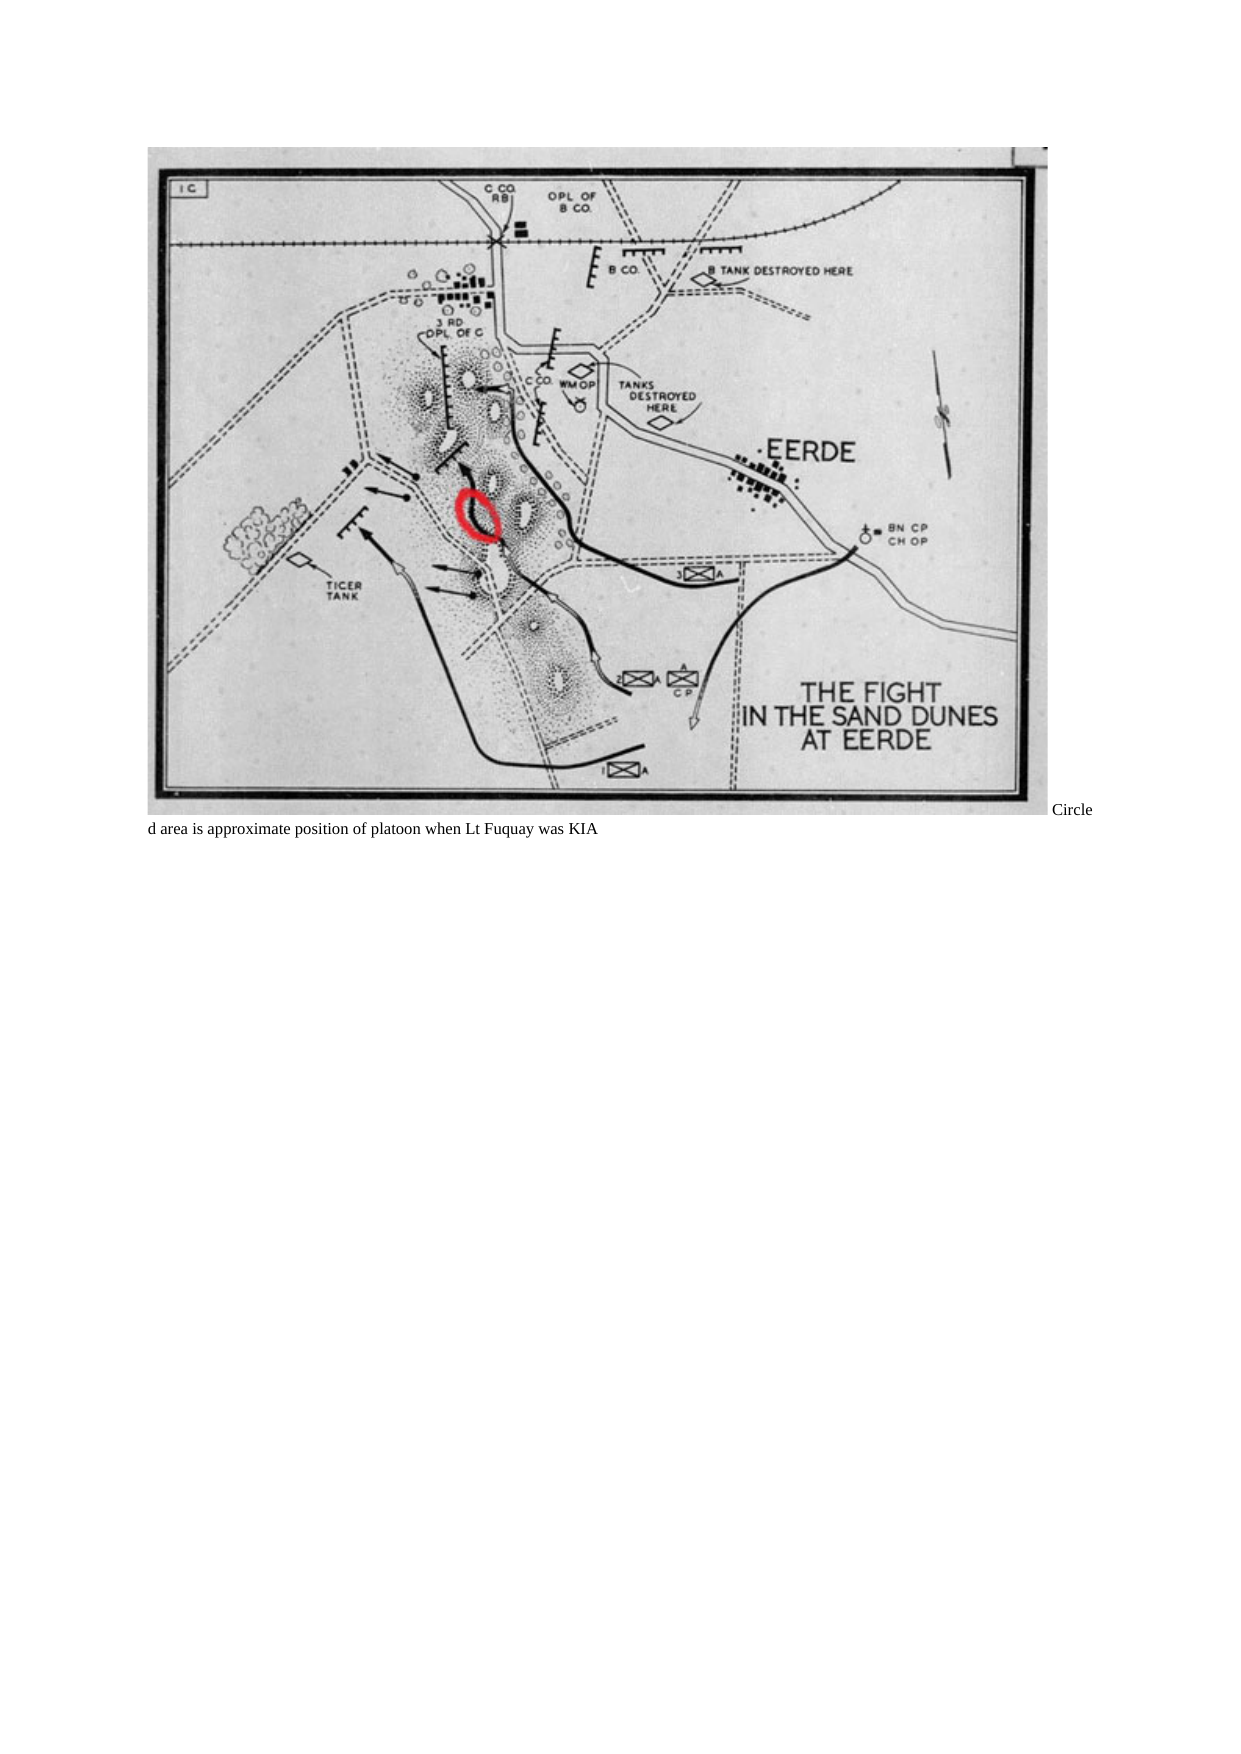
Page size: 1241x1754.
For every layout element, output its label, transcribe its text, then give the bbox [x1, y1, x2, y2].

picture [147, 147, 1048, 815]
